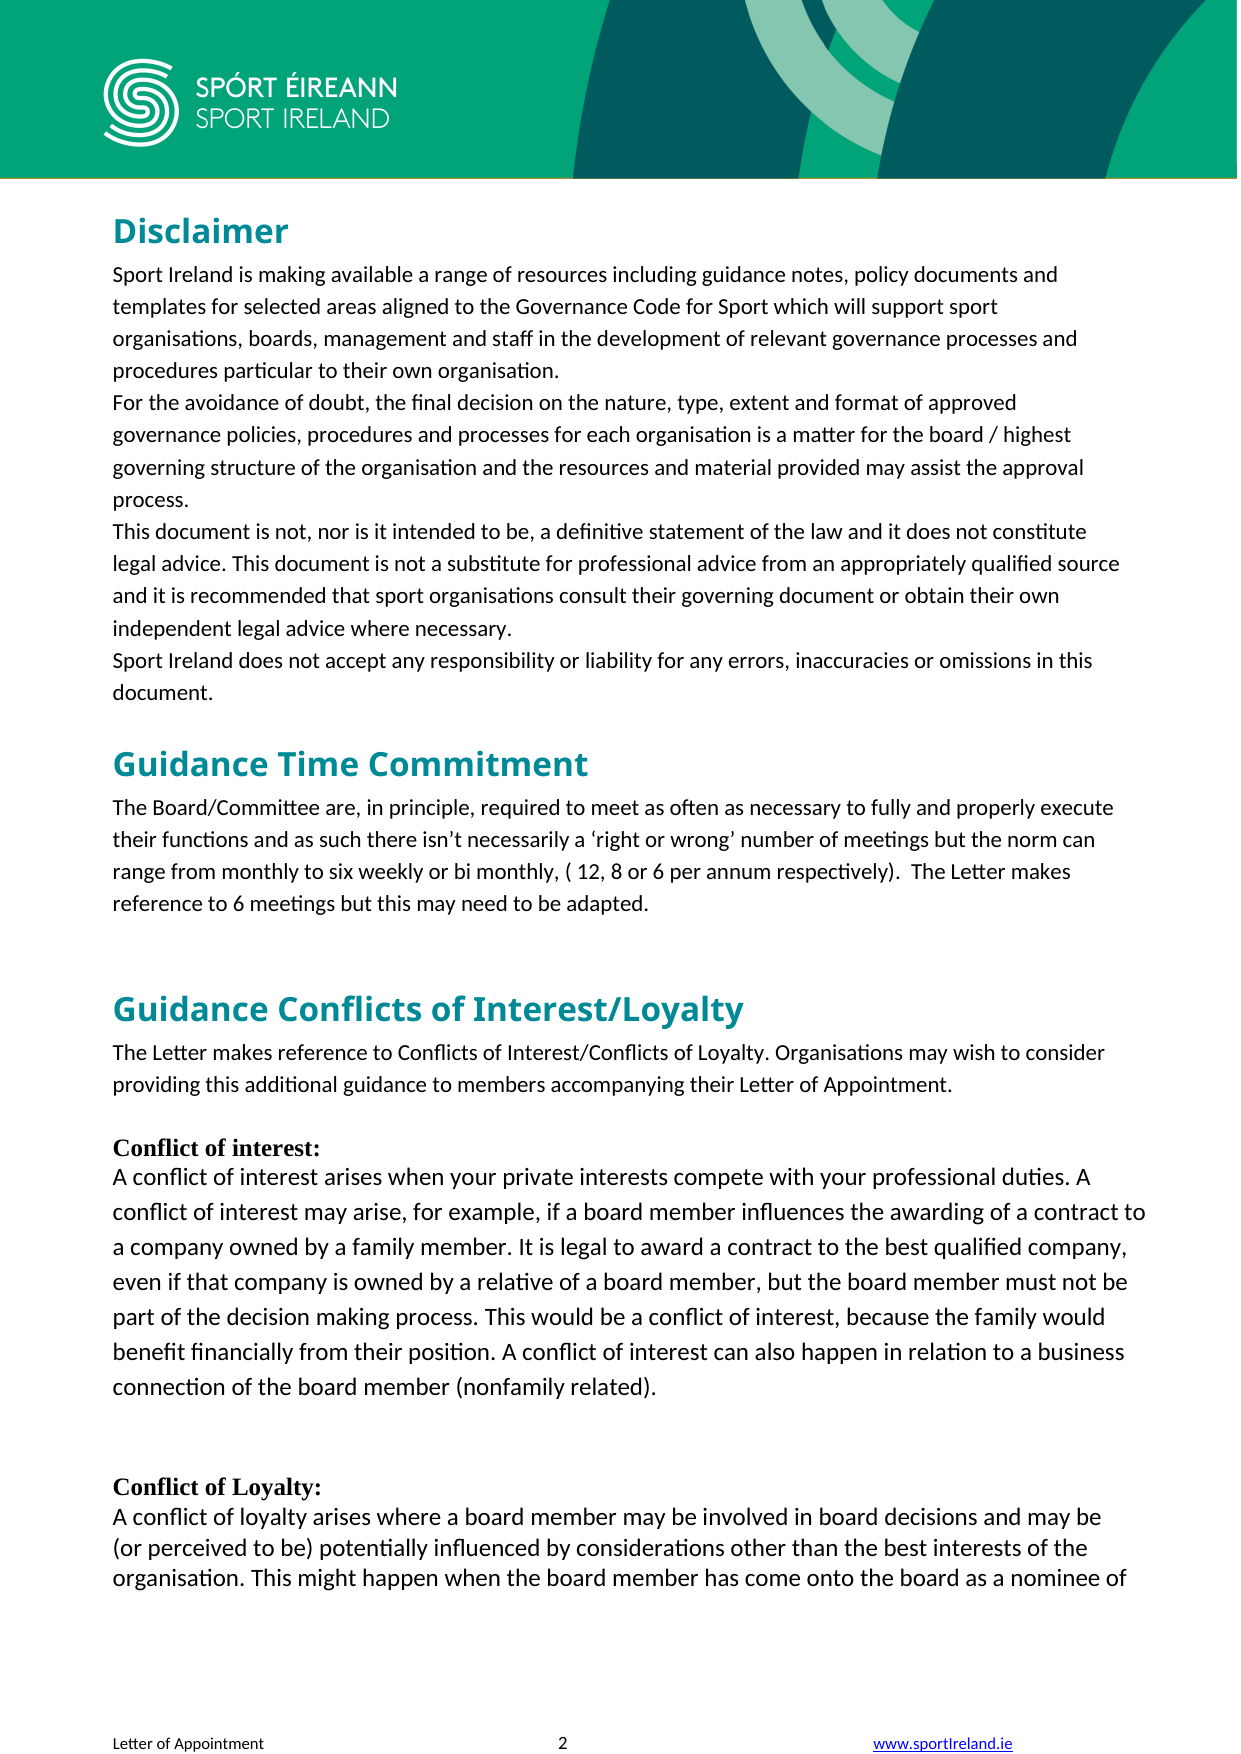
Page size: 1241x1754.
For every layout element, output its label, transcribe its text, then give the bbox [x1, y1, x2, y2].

text This document is not, nor is it intended to be, a definitive statement of the law and it does not constitute legal advice. This document is not a substitute for professional advice from an appropriately qualified source and it is recommended that sport organisations consult their governing document or obtain their own independent legal advice where necessary. [112, 517, 1128, 642]
subtitle Guidance Conflicts of Interest/Loyalty [112, 986, 1149, 1031]
subtitle Guidance Time Commitment [112, 741, 1149, 786]
text Conflict of interest: [112, 1133, 1128, 1161]
text A conflict of interest arises when your private interests compete with your professional duties. A conflict of interest may arise, for example, if a board member influences the awarding of a contract to a company owned by a family member. It is legal to award a contract to the best qualified company, even if that company is owned by a relative of a board member, but the board member must not be part of the decision making process. This would be a conflict of interest, because the family would benefit financially from their position. A conflict of interest can also happen in relation to a business connection of the board member (nonfamily related). [112, 1161, 1149, 1402]
text Sport Ireland does not accept any responsibility or liability for any errors, inaccuracies or omissions in this document. [112, 646, 1128, 706]
subtitle Disclaimer [112, 207, 1149, 253]
text For the avoidance of doubt, the final decision on the nature, type, extent and format of approved governance policies, procedures and processes for each organisation is a matter for the board / highest governing structure of the organisation and the resources and material provided may assist the approval process. [112, 388, 1128, 513]
text Conflict of Loyalty: [112, 1472, 1128, 1501]
text Sport Ireland is making available a range of resources including guidance notes, policy documents and templates for selected areas aligned to the Governance Code for Sport which will support sport organisations, boards, management and staff in the development of relevant governance processes and procedures particular to their own organisation. [112, 260, 1128, 384]
text The Board/Committee are, in principle, required to meet as often as necessary to fully and properly execute their functions and as such there isn’t necessarily a ‘right or wrong’ number of meetings but the norm can range from monthly to six weekly or bi monthly, ( 12, 8 or 6 per annum respectively). The Letter makes reference to 6 meetings but this may need to be adapted. [112, 793, 1128, 917]
picture [0, 0, 1237, 179]
text The Letter makes reference to Conflicts of Interest/Conflicts of Loyalty. Organisations may wish to consider providing this additional guidance to members accompanying their Letter of Appointment. [112, 1038, 1128, 1098]
